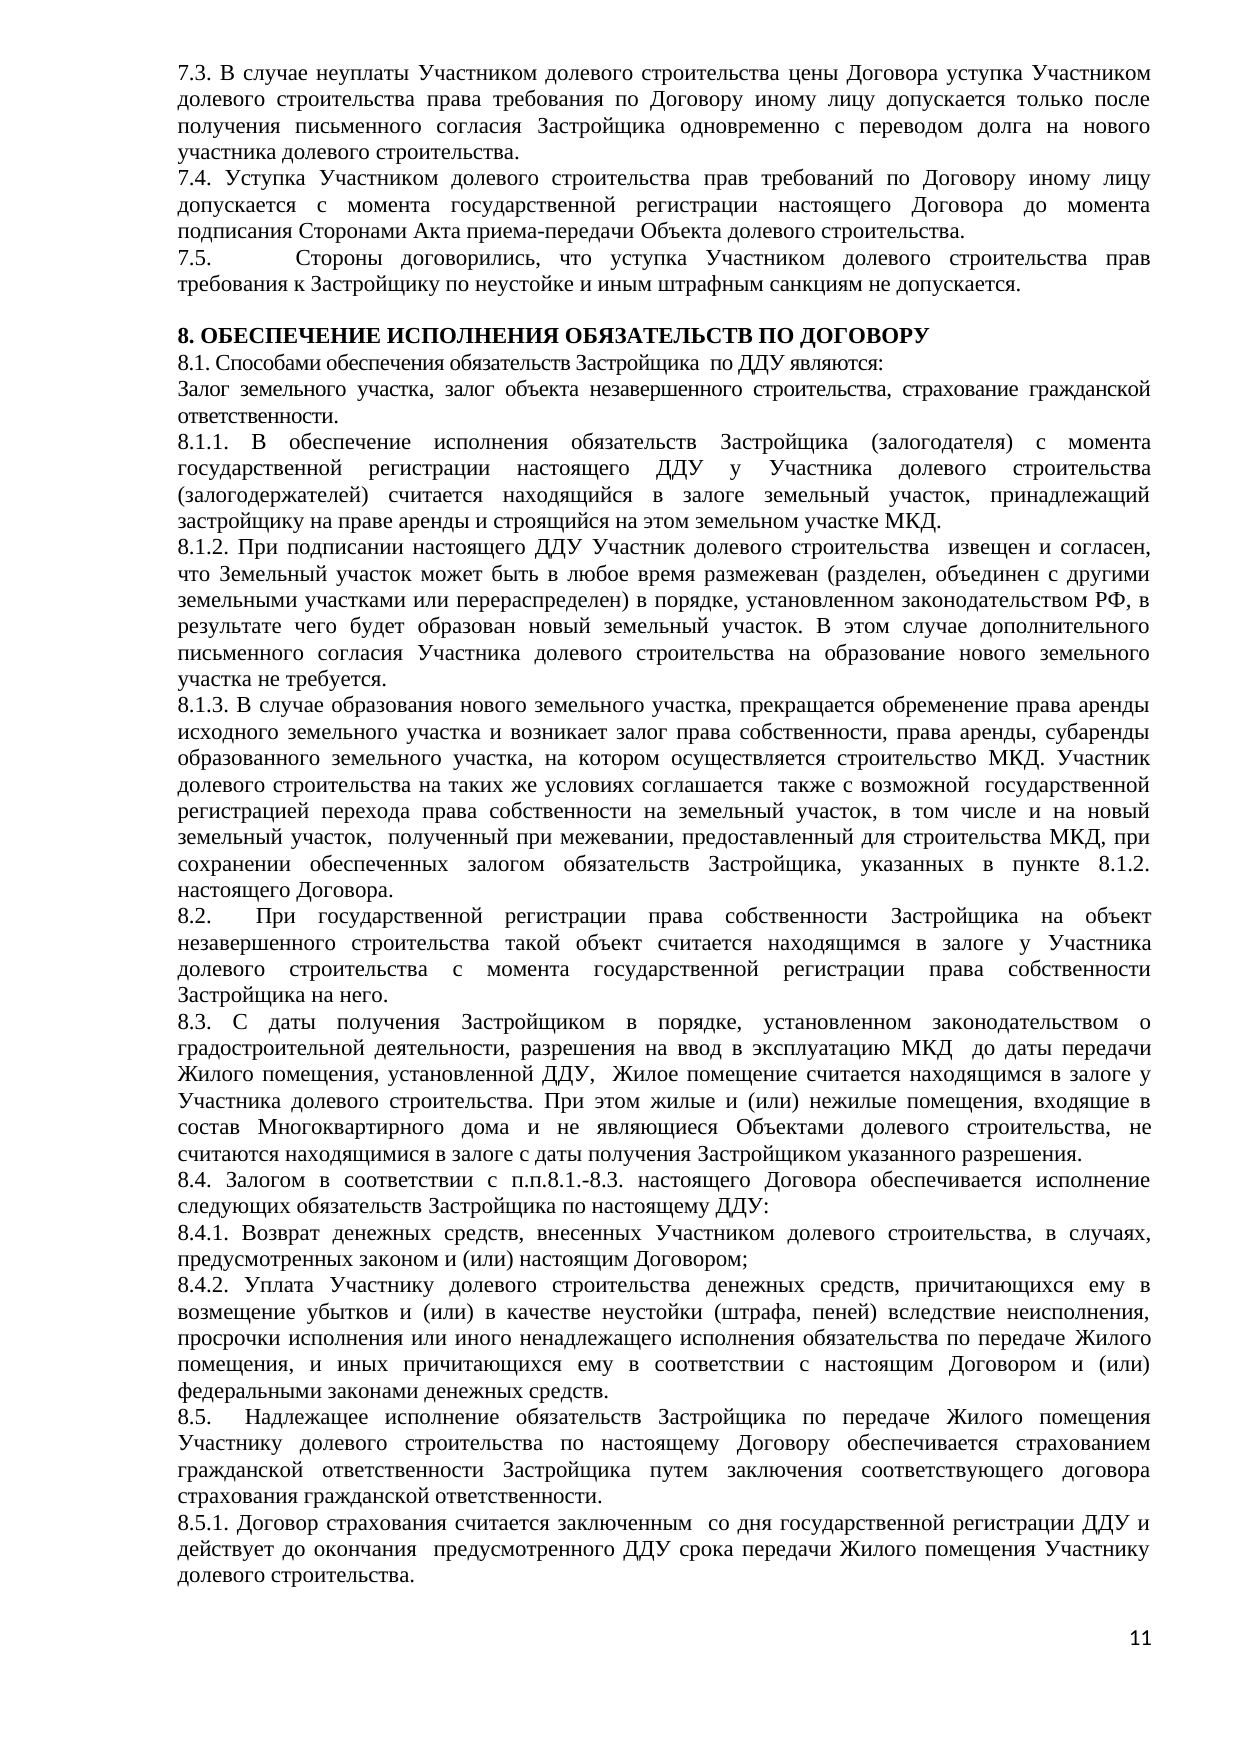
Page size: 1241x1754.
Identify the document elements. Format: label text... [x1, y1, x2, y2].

text 8.1.2. При подписании настоящего ДДУ Участник долевого строительства извещен и согласен, что Земельный участок может быть в любое время размежеван (разделен, объединен с другими земельными участками или перераспределен) в порядке, установленном законодательством РФ, в результате чего будет образован новый земельный участок. В этом случае дополнительного письменного согласия Участника долевого строительства на образование нового земельного участка не требуется. [177, 533, 1152, 692]
text 7.4. Уступка Участником долевого строительства прав требований по Договору иному лицу допускается с момента государственной регистрации настоящего Договора до момента подписания Сторонами Акта приема-передачи Объекта долевого строительства. [177, 164, 1152, 243]
text 8.1.1. В обеспечение исполнения обязательств Застройщика (залогодателя) с момента государственной регистрации настоящего ДДУ у Участника долевого строительства (залогодержателей) считается находящийся в залоге земельный участок, принадлежащий застройщику на праве аренды и строящийся на этом земельном участке МКД. [177, 428, 1152, 533]
text 8.1.3. В случае образования нового земельного участка, прекращается обременение права аренды исходного земельного участка и возникает залог права собственности, права аренды, субаренды образованного земельного участка, на котором осуществляется строительство МКД. Участник долевого строительства на таких же условиях соглашается также с возможной государственной регистрацией перехода права собственности на земельный участок, в том числе и на новый земельный участок, полученный при межевании, предоставленный для строительства МКД, при сохранении обеспеченных залогом обязательств Застройщика, указанных в пункте 8.1.2. настоящего Договора. [177, 692, 1152, 902]
text 8.4. Залогом в соответствии с п.п.8.1.-8.3. настоящего Договора обеспечивается исполнение следующих обязательств Застройщика по настоящему ДДУ: [177, 1166, 1152, 1219]
text 8.1. Способами обеспечения обязательств Застройщика по ДДУ являются: [177, 349, 1152, 375]
text 8.2. При государственной регистрации права собственности Застройщика на объект незавершенного строительства такой объект считается находящимся в залоге у Участника долевого строительства с момента государственной регистрации права собственности Застройщика на него. [177, 902, 1152, 1008]
text 8.4.1. Возврат денежных средств, внесенных Участником долевого строительства, в случаях, предусмотренных законом и (или) настоящим Договором; [177, 1219, 1152, 1271]
text Залог земельного участка, залог объекта незавершенного строительства, страхование гражданской ответственности. [177, 375, 1152, 428]
text 8.3. С даты получения Застройщиком в порядке, установленном законодательством о градостроительной деятельности, разрешения на ввод в эксплуатацию МКД до даты передачи Жилого помещения, установленной ДДУ, Жилое помещение считается находящимся в залоге у Участника долевого строительства. При этом жилые и (или) нежилые помещения, входящие в состав Многоквартирного дома и не являющиеся Объектами долевого строительства, не считаются находящимися в залоге с даты получения Застройщиком указанного разрешения. [177, 1008, 1152, 1166]
text 7.3. В случае неуплаты Участником долевого строительства цены Договора уступка Участником долевого строительства права требования по Договору иному лицу допускается только после получения письменного согласия Застройщика одновременно с переводом долга на нового участника долевого строительства. [177, 59, 1151, 164]
text 7.5. Стороны договорились, что уступка Участником долевого строительства прав требования к Застройщику по неустойке и иным штрафным санкциям не допускается. [177, 243, 1152, 296]
text 8.5.1. Договор страхования считается заключенным со дня государственной регистрации ДДУ и действует до окончания предусмотренного ДДУ срока передачи Жилого помещения Участнику долевого строительства. [177, 1508, 1152, 1588]
text 8.5. Надлежащее исполнение обязательств Застройщика по передаче Жилого помещения Участнику долевого строительства по настоящему Договору обеспечивается страхованием гражданской ответственности Застройщика путем заключения соответствующего договора страхования гражданской ответственности. [177, 1403, 1152, 1508]
text 8. ОБЕСПЕЧЕНИЕ ИСПОЛНЕНИЯ ОБЯЗАТЕЛЬСТВ ПО ДОГОВОРУ [177, 323, 1152, 349]
text 8.4.2. Уплата Участнику долевого строительства денежных средств, причитающихся ему в возмещение убытков и (или) в качестве неустойки (штрафа, пеней) вследствие неисполнения, просрочки исполнения или иного ненадлежащего исполнения обязательства по передаче Жилого помещения, и иных причитающихся ему в соответствии с настоящим Договором и (или) федеральными законами денежных средств. [177, 1271, 1152, 1403]
